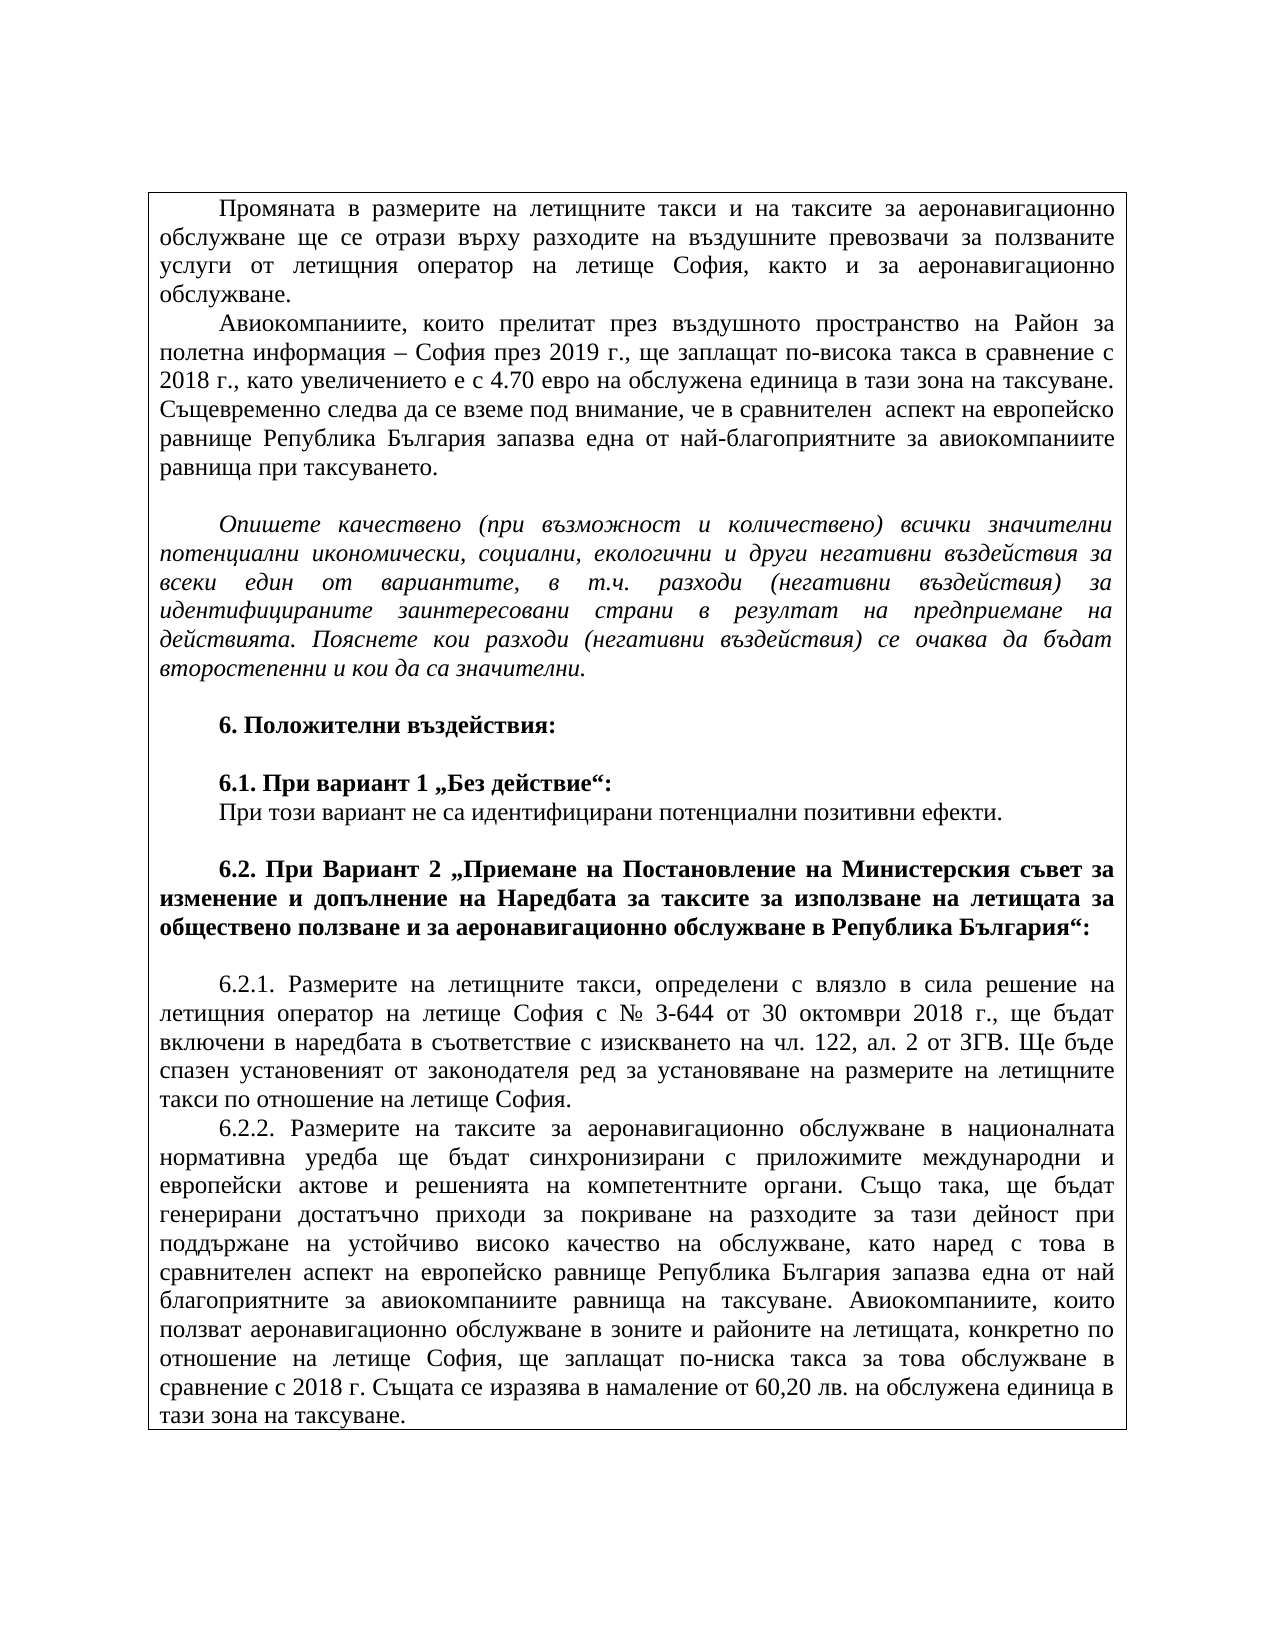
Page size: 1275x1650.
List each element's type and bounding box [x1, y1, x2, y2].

table_cell [149, 193, 1126, 1429]
